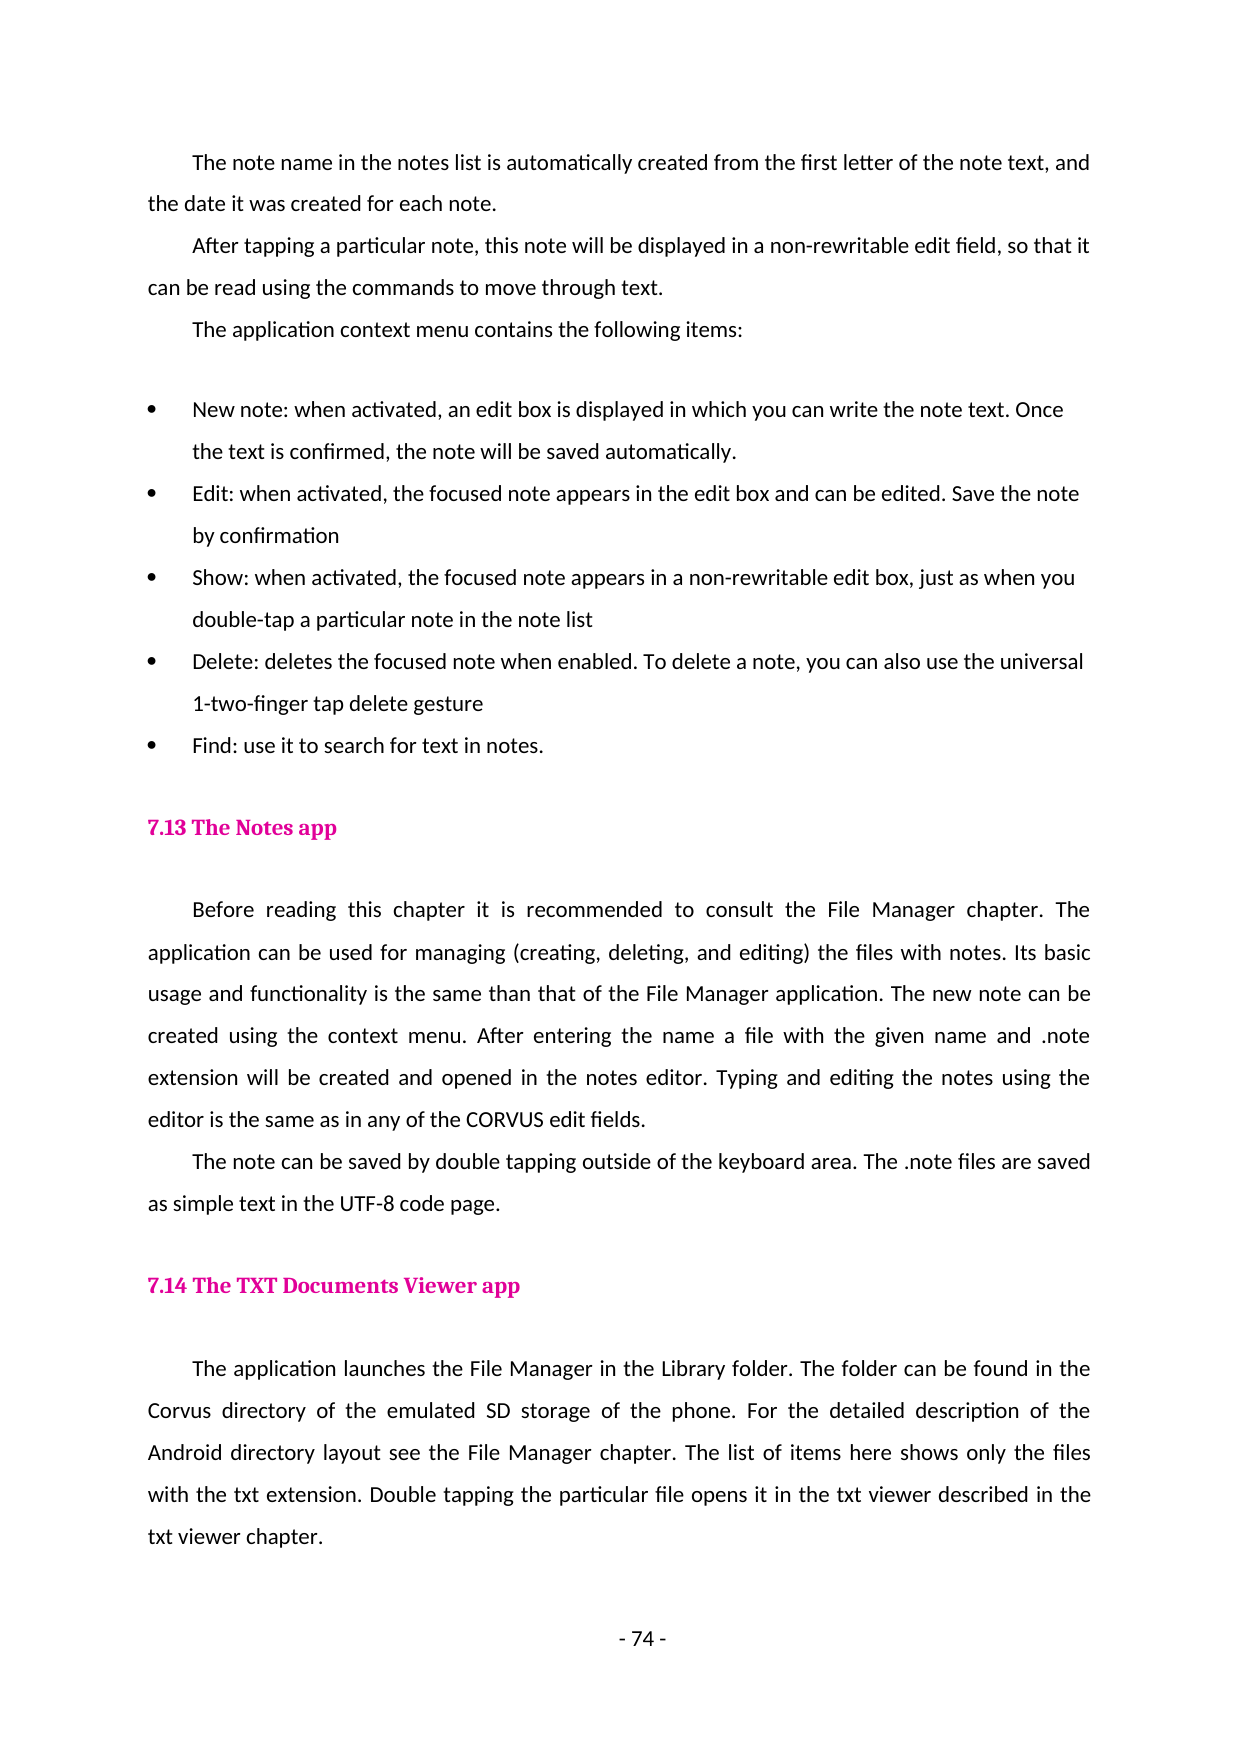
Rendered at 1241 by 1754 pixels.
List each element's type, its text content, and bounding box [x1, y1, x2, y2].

list Edit: when activated, the focused note appears in the edit box and can be edited. Save the note by confirmation [148, 479, 1093, 549]
list Show: when activated, the focused note appears in a non-rewritable edit box, just as when you double-tap a particular note in the note list [148, 563, 1093, 633]
text After tapping a particular note, this note will be displayed in a non-rewritable edit field, so that it can be read using the commands to move through text. [148, 232, 1093, 302]
subtitle The Notes app [148, 814, 1093, 841]
list New note: when activated, an edit box is displayed in which you can write the note text. Once the text is confirmed, the note will be saved automatically. [148, 395, 1093, 465]
text The note can be saved by double tapping outside of the keyboard area. The .note files are saved as simple text in the UTF-8 code page. [148, 1147, 1093, 1217]
list Delete: deletes the focused note when enabled. To delete a note, you can also use the universal 1-two-finger tap delete gesture [148, 647, 1093, 717]
text The application context menu contains the following items: [148, 316, 1093, 343]
text The application launches the File Manager in the Library folder. The folder can be found in the Corvus directory of the emulated SD storage of the phone. For the detailed description of the Android directory layout see the File Manager chapter. The list of items here shows only the files with the txt extension. Double tapping the particular file opens it in the txt viewer described in the txt viewer chapter. [148, 1354, 1093, 1550]
list Find: use it to search for text in notes. [148, 731, 1093, 759]
text The note name in the notes list is automatically created from the first letter of the note text, and the date it was created for each note. [148, 148, 1093, 218]
text Before reading this chapter it is recommended to consult the File Manager chapter. The application can be used for managing (creating, deleting, and editing) the files with notes. Its basic usage and functionality is the same than that of the File Manager application. The new note can be created using the context menu. After entering the name a file with the given name and .note extension will be created and opened in the notes editor. Typing and editing the notes using the editor is the same as in any of the CORVUS edit fields. [148, 896, 1093, 1133]
subtitle The TXT Documents Viewer app [148, 1273, 1093, 1299]
